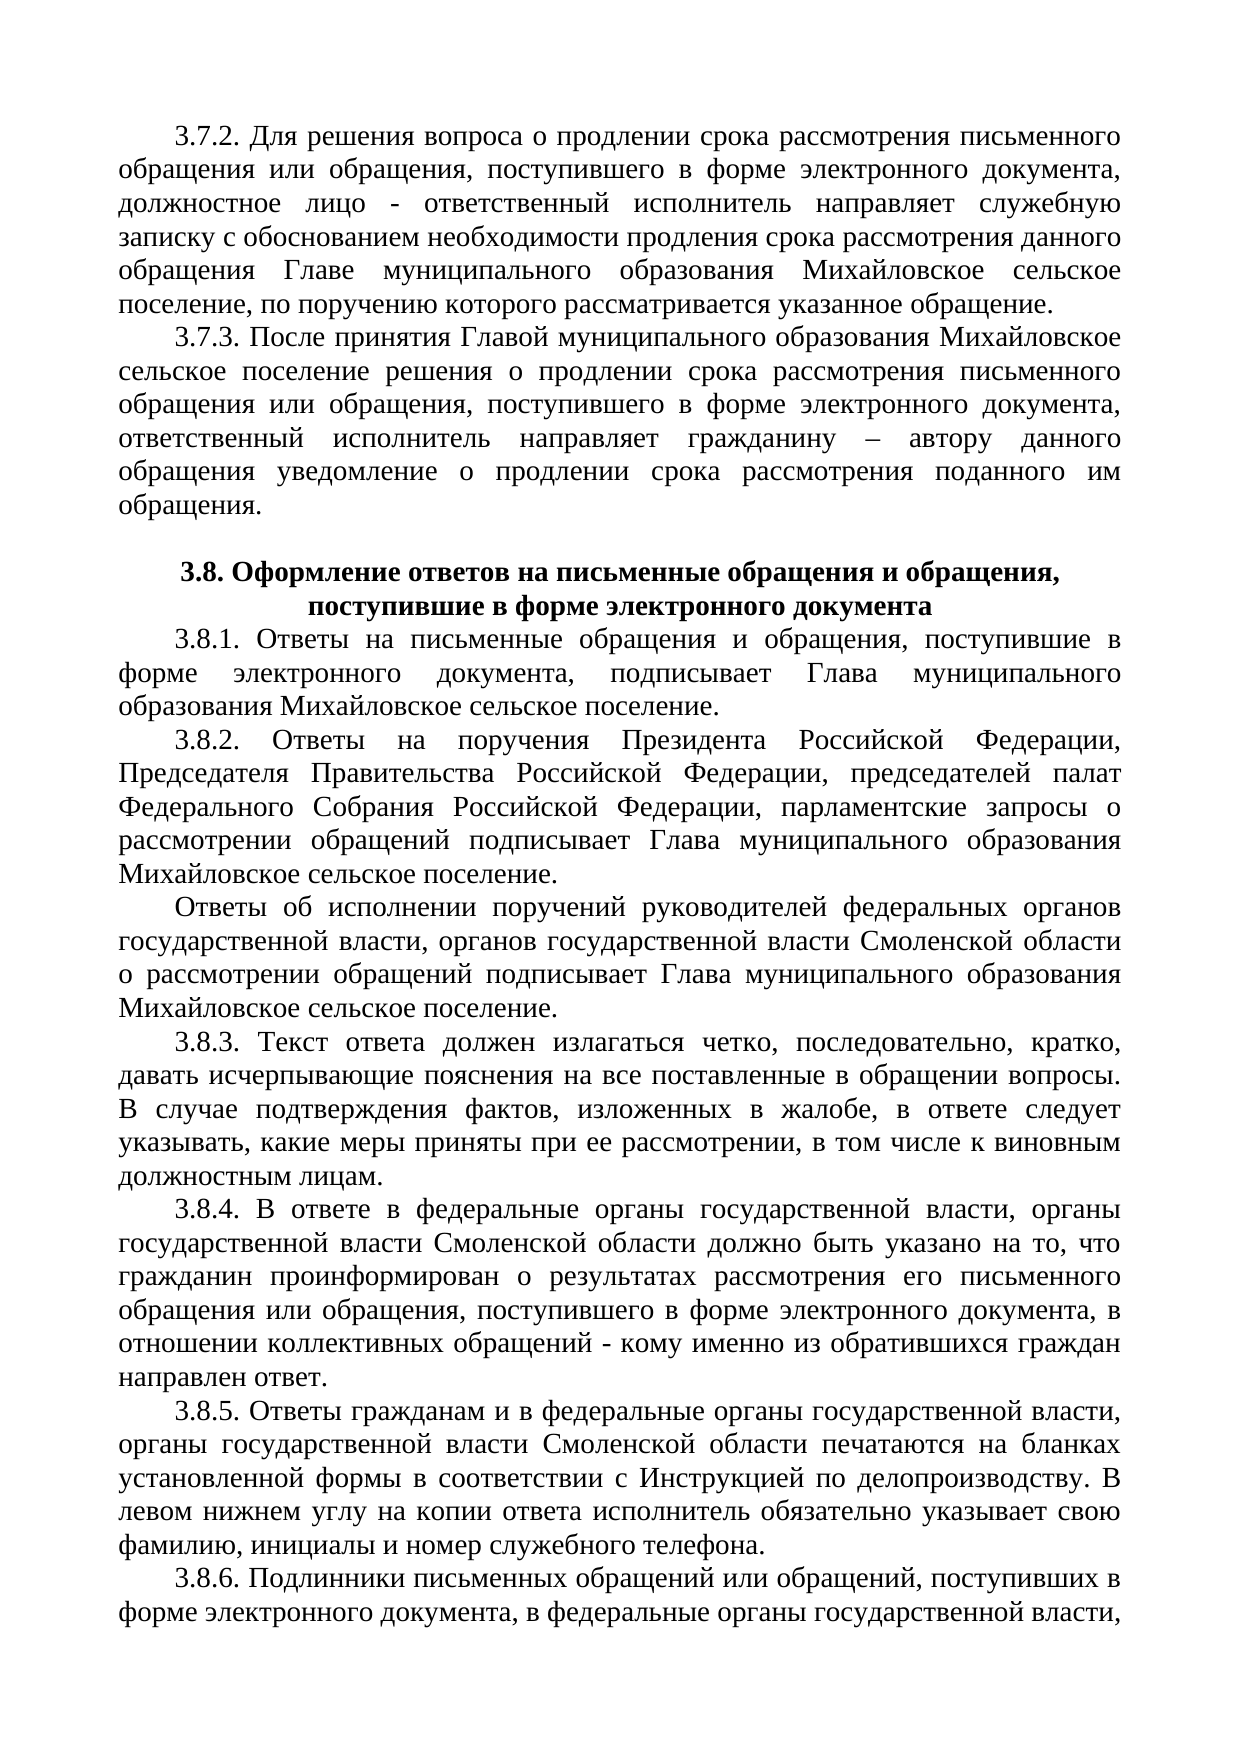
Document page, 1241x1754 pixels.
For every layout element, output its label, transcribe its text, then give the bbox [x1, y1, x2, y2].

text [118, 1560, 1122, 1627]
text 3.7.2. Для решения вопроса о продлении срока рассмотрения письменного обращения или обращения, поступившего в форме электронного документа, должностное лицо - ответственный исполнитель направляет служебную записку с обоснованием необходимости продления срока рассмотрения данного обращения Главе муниципального образования Михайловское сельское поселение, по поручению которого рассматривается указанное обращение. [118, 118, 1122, 319]
text 3.7.3. После принятия Главой муниципального образования Михайловское сельское поселение решения о продлении срока рассмотрения письменного обращения или обращения, поступившего в форме электронного документа, ответственный исполнитель направляет гражданину – автору данного обращения уведомление о продлении срока рассмотрения поданного им обращения. [118, 319, 1122, 521]
text 3.8.4. В ответе в федеральные органы государственной власти, органы государственной власти Смоленской области должно быть указано на то, что гражданин проинформирован о результатах рассмотрения его письменного обращения или обращения, поступившего в форме электронного документа, в отношении коллективных обращений - кому именно из обратившихся граждан направлен ответ. [118, 1191, 1122, 1393]
text 3.8.5. Ответы гражданам и в федеральные органы государственной власти, органы государственной власти Смоленской области печатаются на бланках установленной формы в соответствии с Инструкцией по делопроизводству. В левом нижнем углу на копии ответа исполнитель обязательно указывает свою фамилию, инициалы и номер служебного телефона. [118, 1393, 1122, 1560]
text 3.8.3. Текст ответа должен излагаться четко, последовательно, кратко, давать исчерпывающие пояснения на все поставленные в обращении вопросы. В случае подтверждения фактов, изложенных в жалобе, в ответе следует указывать, какие меры приняты при ее рассмотрении, в том числе к виновным должностным лицам. [118, 1024, 1122, 1191]
text 3.8. Оформление ответов на письменные обращения и обращения, поступившие в форме электронного документа [118, 554, 1122, 621]
text Ответы об исполнении поручений руководителей федеральных органов государственной власти, органов государственной власти Смоленской области о рассмотрении обращений подписывает Глава муниципального образования Михайловское сельское поселение. [118, 889, 1122, 1024]
text 3.8.2. Ответы на поручения Президента Российской Федерации, Председателя Правительства Российской Федерации, председателей палат Федерального Собрания Российской Федерации, парламентские запросы о рассмотрении обращений подписывает Глава муниципального образования Михайловское сельское поселение. [118, 722, 1122, 889]
text 3.8.1. Ответы на письменные обращения и обращения, поступившие в форме электронного документа, подписывает Глава муниципального образования Михайловское сельское поселение. [118, 621, 1122, 722]
